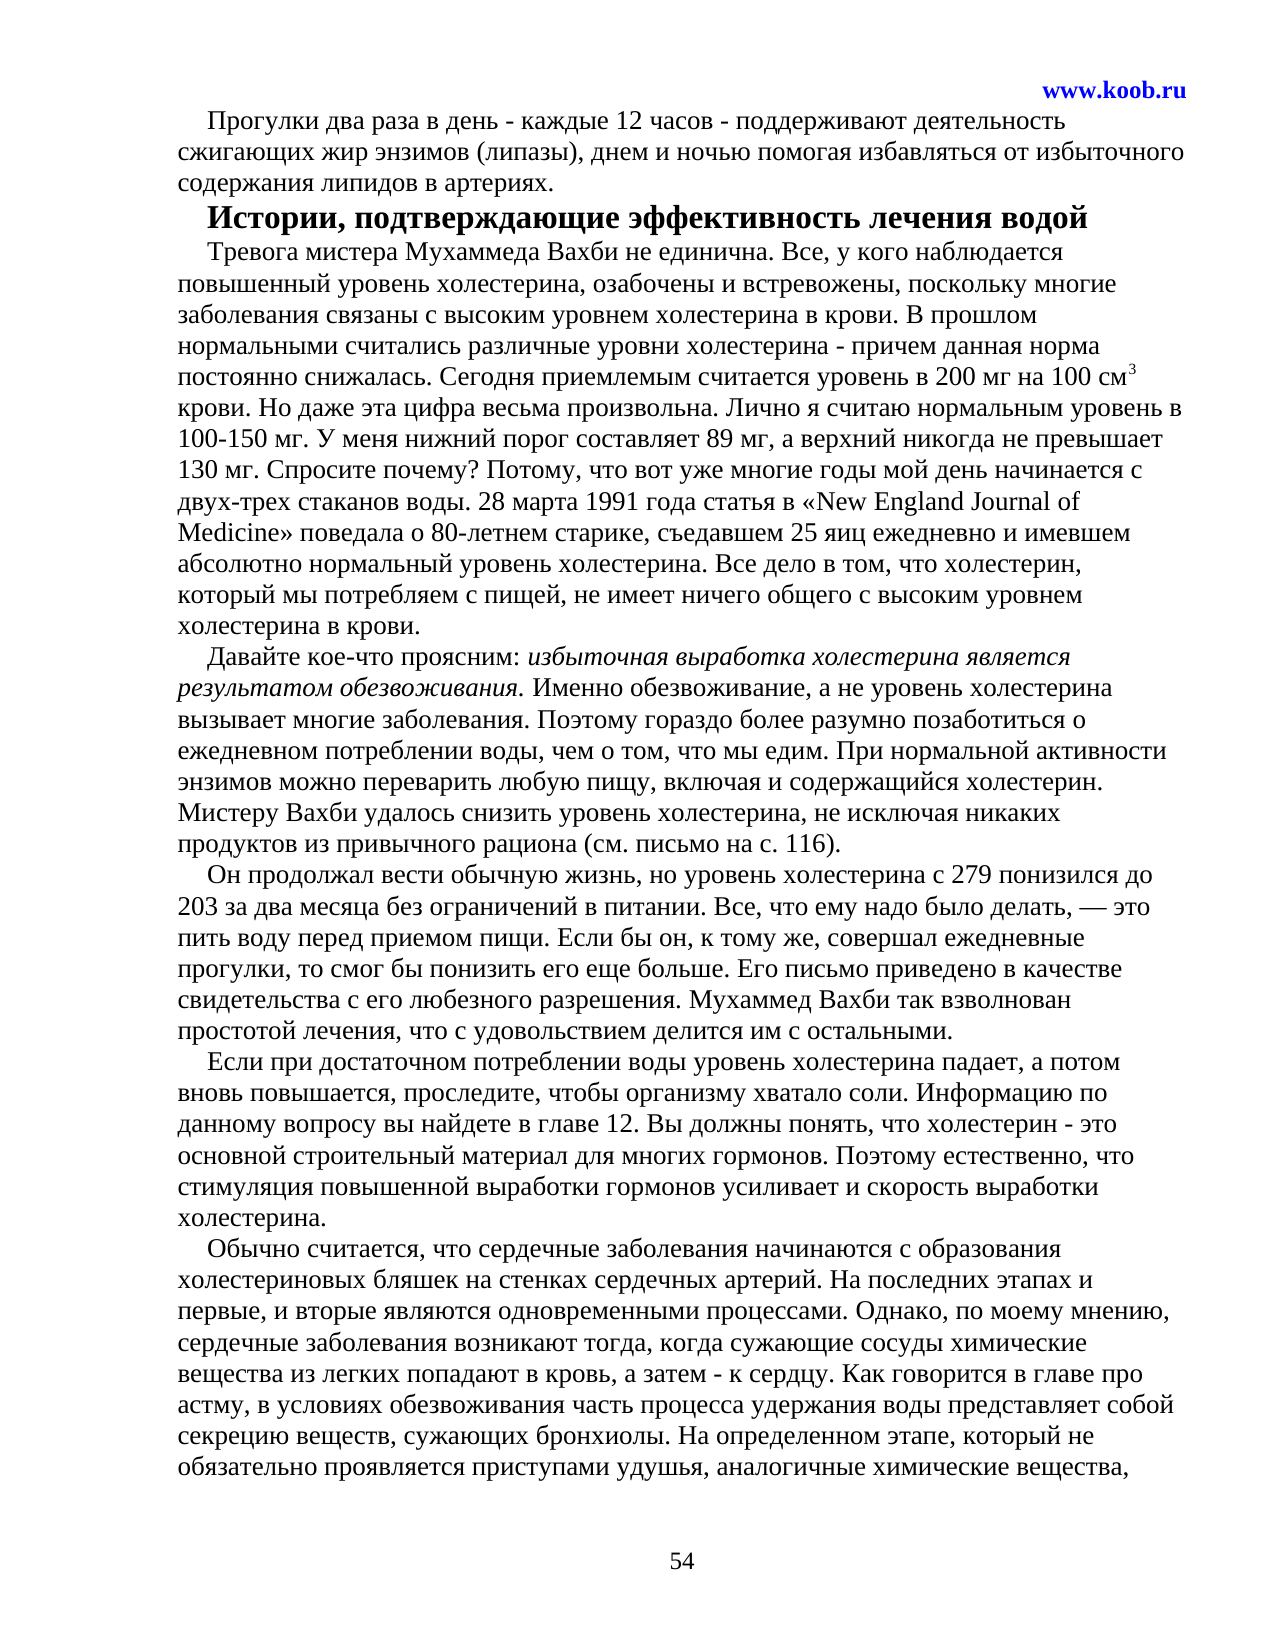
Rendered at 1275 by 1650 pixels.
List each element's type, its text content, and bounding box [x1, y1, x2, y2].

text Прогулки два раза в день - каждые 12 часов - поддерживают деятельность сжигающих жир энзимов (липазы), днем и ночью помогая избавляться от избыточного содержания липидов в артериях. [177, 104, 1186, 197]
text Тревога мистера Мухаммеда Вахби не единична. Все, у кого наблюдается повышенный уровень холестерина, озабочены и встревожены, поскольку многие заболевания связаны с высоким уровнем холестерина в крови. В прошлом нормальными считались различные уровни холестерина - причем данная норма постоянно снижалась. Сегодня приемлемым считается уровень в 200 мг на 100 см3 крови. Но даже эта цифра весьма произвольна. Лично я считаю нормальным уровень в 100-150 мг. У меня нижний порог составляет 89 мг, а верхний никогда не превышает 130 мг. Спросите почему? Потому, что вот уже многие годы мой день начинается с двух-трех стаканов воды. 28 марта 1991 года статья в «New England Journal of Medicine» поведала о 80-летнем старике, съедавшем 25 яиц ежедневно и имевшем абсолютно нормальный уровень холестерина. Все дело в том, что холестерин, который мы потребляем с пищей, не имеет ничего общего с высоким уровнем холестерина в крови. [177, 236, 1186, 640]
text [177, 1232, 1186, 1481]
text Давайте кое-что проясним: избыточная выработка холестерина является результатом обезвоживания. Именно обезвоживание, а не уровень холестерина вызывает многие заболевания. Поэтому гораздо более разумно позаботиться о ежедневном потреблении воды, чем о том, что мы едим. При нормальной активности энзимов можно переварить любую пищу, включая и содержащийся холестерин. Мистеру Вахби удалось снизить уровень холестерина, не исключая никаких продуктов из привычного рациона (см. письмо на с. 116). [177, 640, 1186, 858]
text Если при достаточном потреблении воды уровень холестерина падает, а потом вновь повышается, проследите, чтобы организму хватало соли. Информацию по данному вопросу вы найдете в главе 12. Вы должны понять, что холестерин - это основной строительный материал для многих гормонов. Поэтому естественно, что стимуляция повышенной выработки гормонов усиливает и скорость выработки холестерина. [177, 1045, 1186, 1232]
text Он продолжал вести обычную жизнь, но уровень холестерина с 279 понизился до 203 за два месяца без ограничений в питании. Все, что ему надо было делать, — это пить воду перед приемом пищи. Если бы он, к тому же, совершал ежедневные прогулки, то смог бы понизить его еще больше. Его письмо приведено в качестве свидетельства с его любезного разрешения. Мухаммед Вахби так взволнован простотой лечения, что с удовольствием делится им с остальными. [177, 858, 1186, 1045]
text Истории, подтверждающие эффективность лечения водой [177, 197, 1186, 236]
